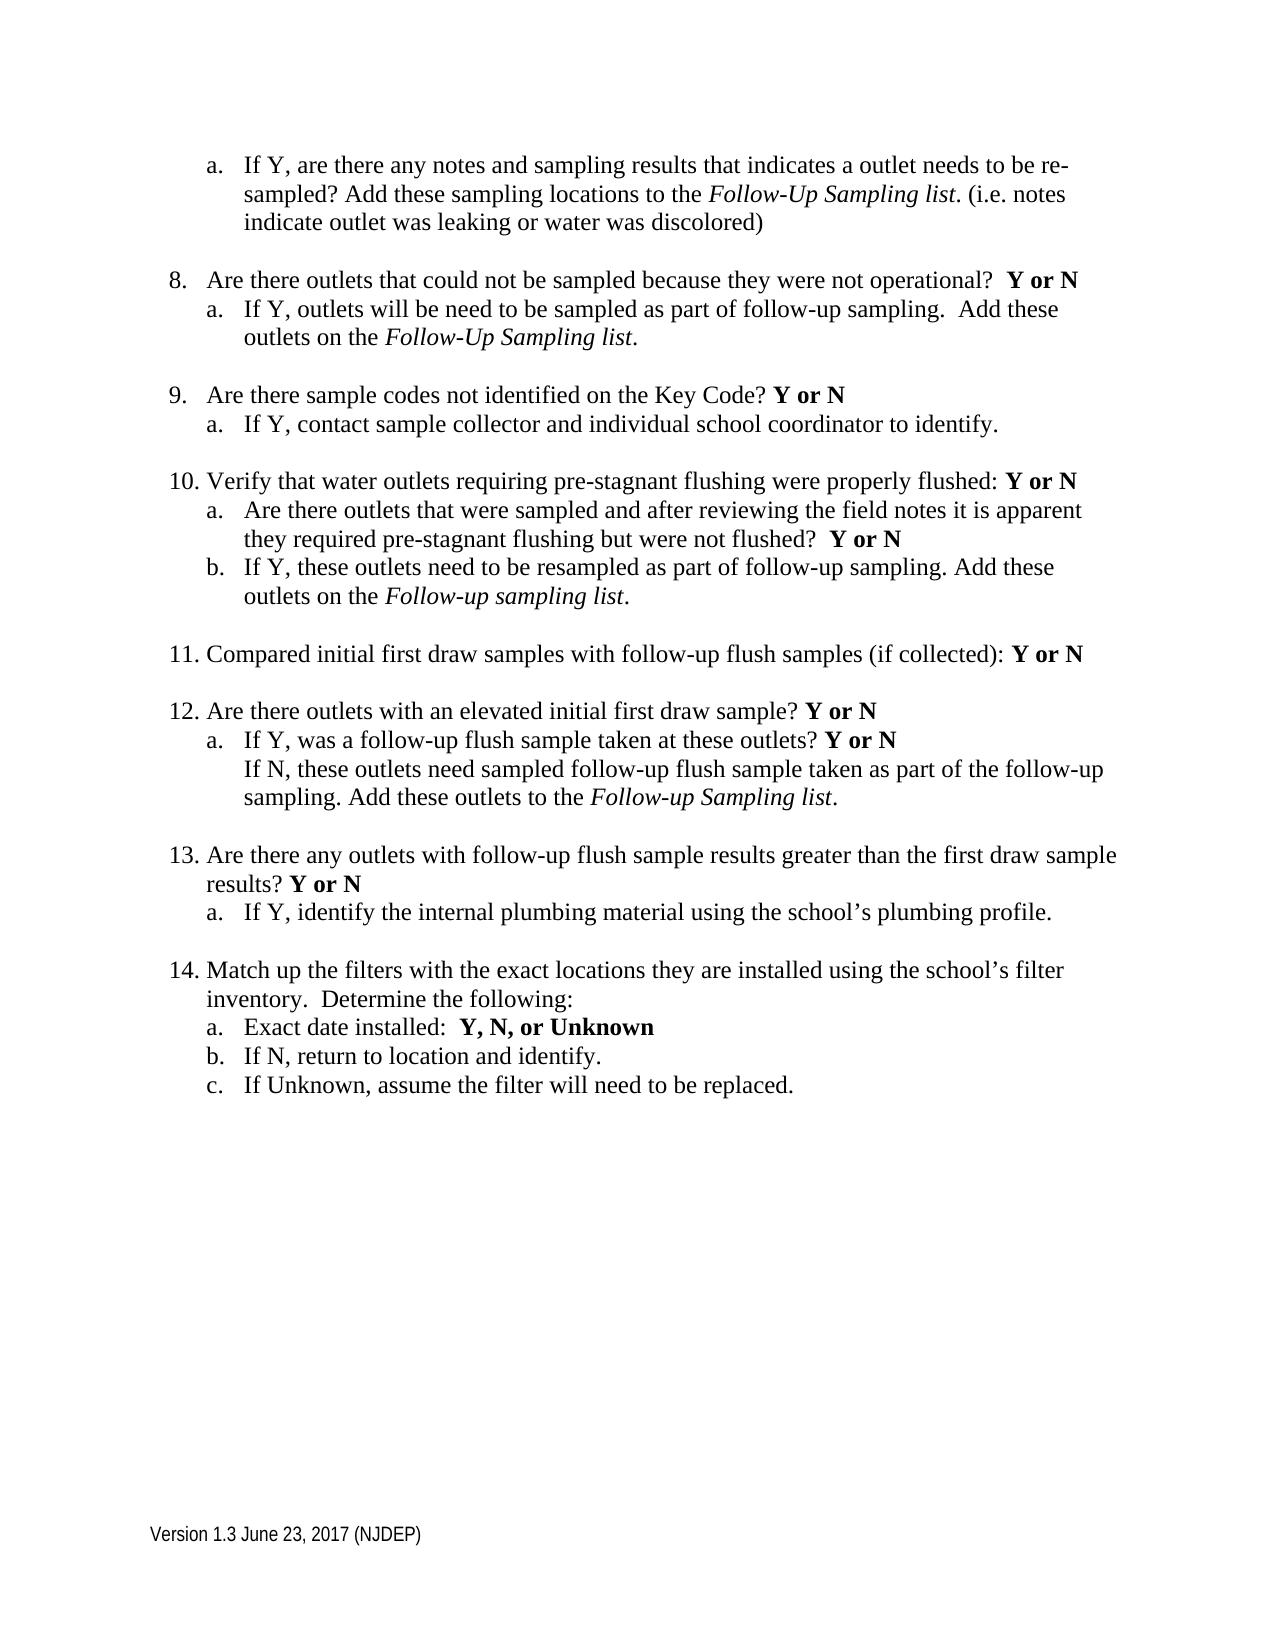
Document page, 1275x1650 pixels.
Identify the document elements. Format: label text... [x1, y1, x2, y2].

list Are there any outlets with follow-up flush sample results greater than the first draw sample results? Y or N [169, 840, 1125, 897]
list Are there outlets with an elevated initial first draw sample? Y or N [169, 696, 1125, 725]
list Verify that water outlets requiring pre-stagnant flushing were properly flushed: Y or N [169, 466, 1125, 495]
list If N, return to location and identify. [206, 1041, 1125, 1070]
list Are there outlets that could not be sampled because they were not operational? Y or N [169, 265, 1125, 294]
list If Y, outlets will be need to be sampled as part of follow-up sampling. Add these outlets on the Follow-Up Sampling list. [206, 294, 1125, 351]
list If Y, contact sample collector and individual school coordinator to identify. [206, 409, 1125, 437]
list Match up the filters with the exact locations they are installed using the school’s filter inventory. Determine the following: [169, 955, 1125, 1012]
list Exact date installed: Y, N, or Unknown [206, 1012, 1125, 1041]
list If Y, identify the internal plumbing material using the school’s plumbing profile. [206, 897, 1125, 926]
list Compared initial first draw samples with follow-up flush samples (if collected): Y or N [169, 639, 1125, 667]
text If N, these outlets need sampled follow-up flush sample taken as part of the follow-up sampling. Add these outlets to the Follow-up Sampling list. [244, 754, 1125, 811]
list If Y, was a follow-up flush sample taken at these outlets? Y or N [206, 725, 1125, 754]
list Are there outlets that were sampled and after reviewing the field notes it is apparent they required pre-stagnant flushing but were not flushed? Y or N [206, 495, 1125, 552]
list If Y, these outlets need to be resampled as part of follow-up sampling. Add these outlets on the Follow-up sampling list. [206, 552, 1125, 610]
list Are there sample codes not identified on the Key Code? Y or N [169, 380, 1125, 409]
list If Y, are there any notes and sampling results that indicates a outlet needs to be re-sampled? Add these sampling locations to the Follow-Up Sampling list. (i.e. notes indicate outlet was leaking or water was discolored) [206, 150, 1125, 236]
list If Unknown, assume the filter will need to be replaced. [206, 1070, 1125, 1099]
